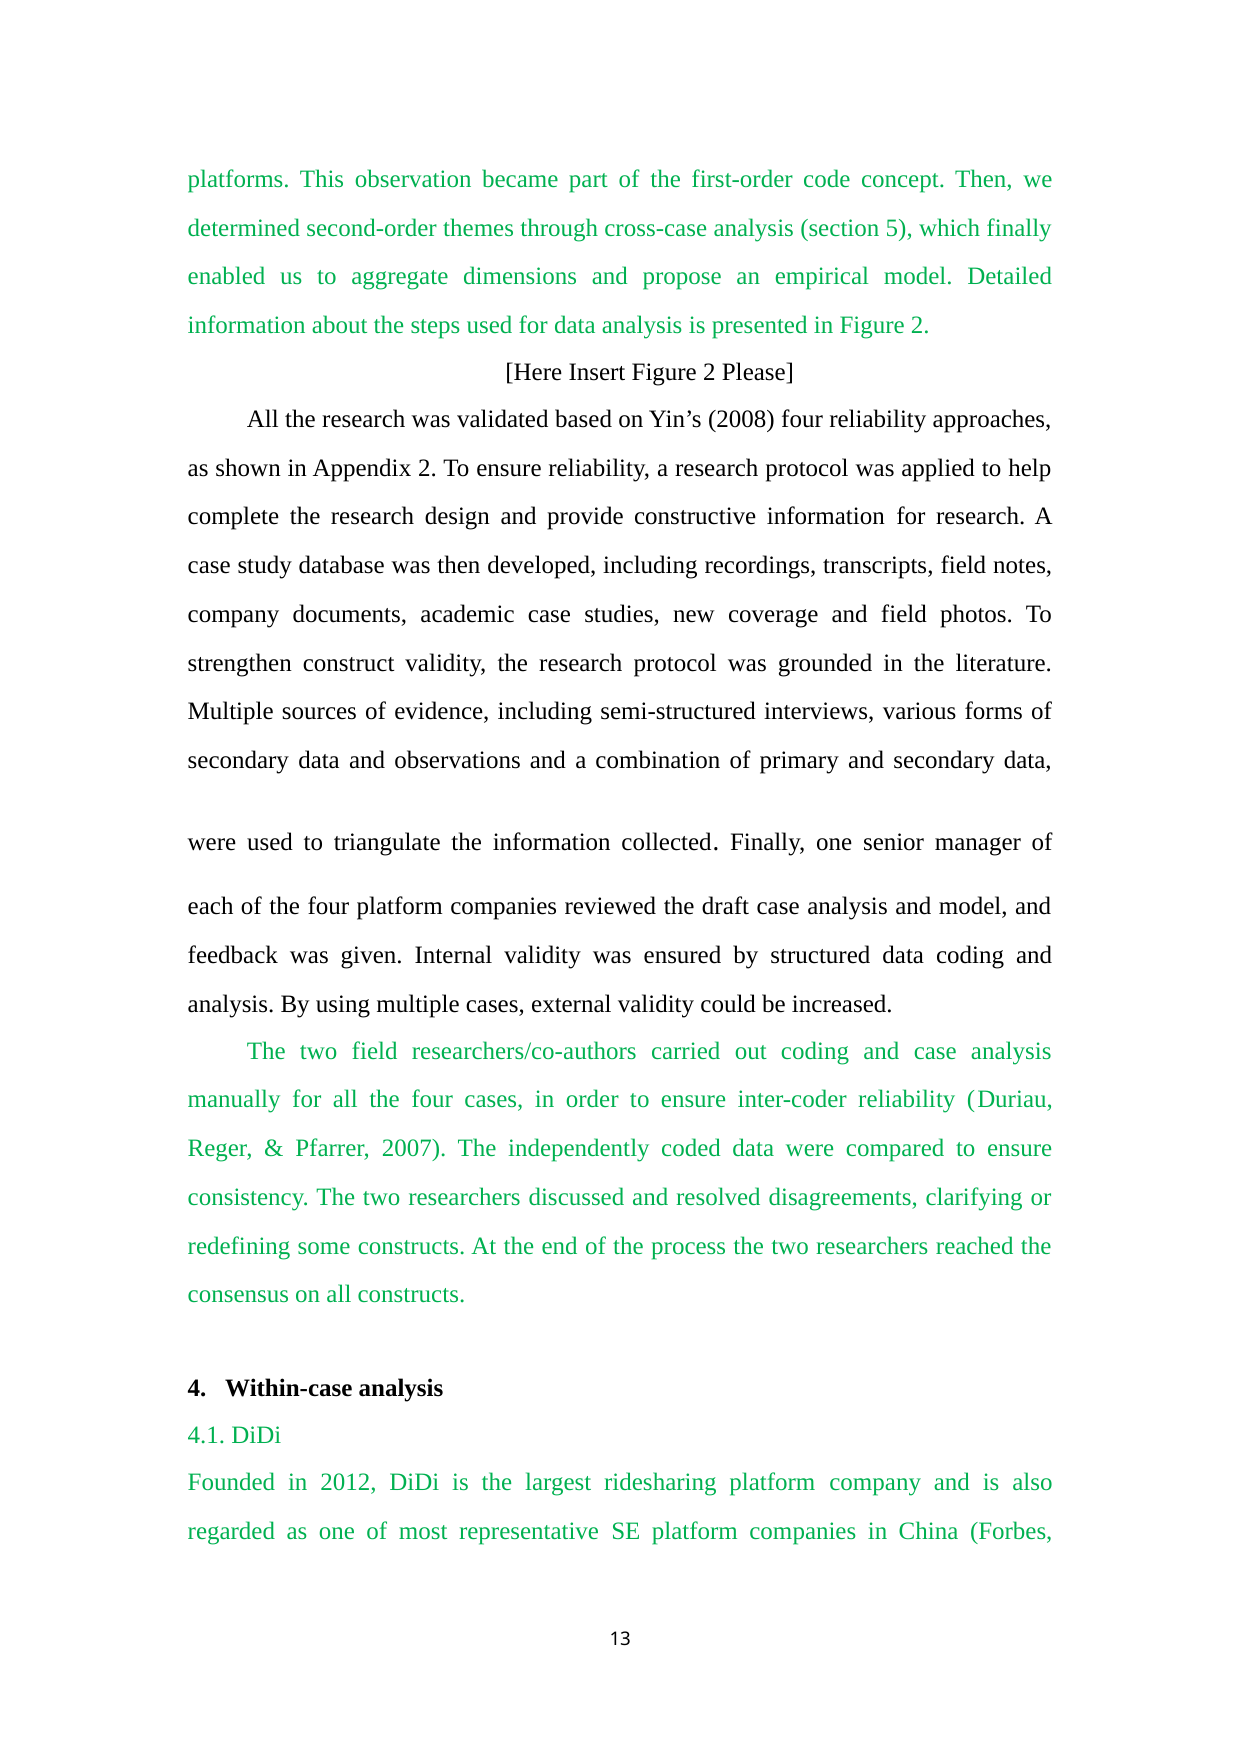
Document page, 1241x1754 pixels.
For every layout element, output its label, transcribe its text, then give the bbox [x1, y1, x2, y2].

list Within-case analysis [187, 1371, 1053, 1404]
text All the research was validated based on Yin’s (2008) four reliability approaches, as shown in Appendix 2. To ensure reliability, a research protocol was applied to help complete the research design and provide constructive information for research. A case study database was then developed, including recordings, transcripts, field notes, company documents, academic case studies, new coverage and field photos. To strengthen construct validity, the research protocol was grounded in the literature. Multiple sources of evidence, including semi-structured interviews, various forms of secondary data and observations and a combination of primary and secondary data, were used to triangulate the information collected. Finally, one senior manager of each of the four platform companies reviewed the draft case analysis and model, and feedback was given. Internal validity was ensured by structured data coding and analysis. By using multiple cases, external validity could be increased. [187, 402, 1053, 1019]
text 4.1. DiDi [187, 1418, 1053, 1451]
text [187, 1465, 1053, 1546]
text The two field researchers/co-authors carried out coding and case analysis manually for all the four cases, in order to ensure inter-coder reliability (Duriau, Reger, & Pfarrer, 2007). The independently coded data were compared to ensure consistency. The two researchers discussed and resolved disagreements, clarifying or redefining some constructs. At the end of the process the two researchers reached the consensus on all constructs. [187, 1034, 1053, 1310]
text [Here Insert Figure 2 Please] [187, 355, 1053, 388]
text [187, 162, 1053, 341]
